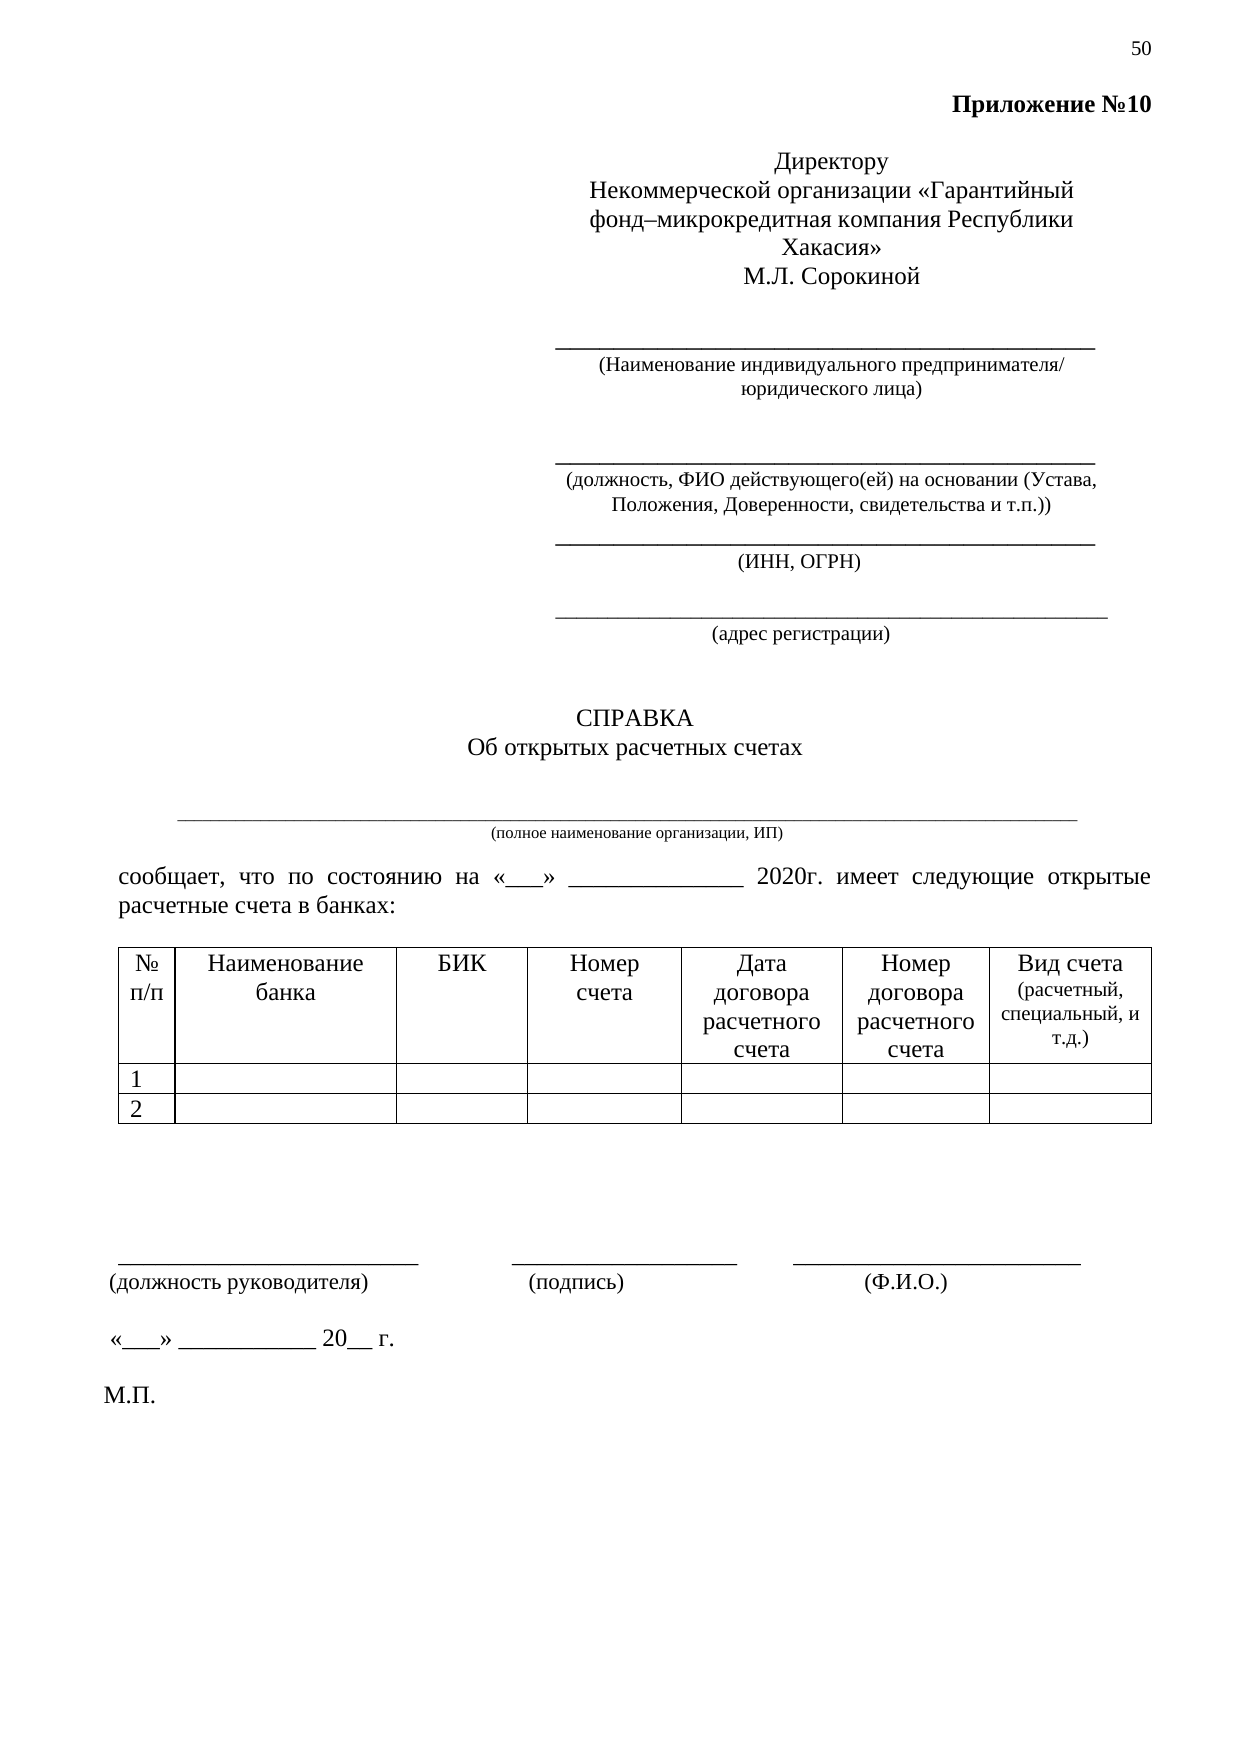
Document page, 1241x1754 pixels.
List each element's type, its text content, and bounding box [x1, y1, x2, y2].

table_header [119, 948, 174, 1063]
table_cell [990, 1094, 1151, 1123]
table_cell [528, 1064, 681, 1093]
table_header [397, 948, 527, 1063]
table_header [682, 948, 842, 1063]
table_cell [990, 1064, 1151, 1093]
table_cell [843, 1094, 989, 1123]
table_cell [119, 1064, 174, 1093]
text (полное наименование организации, ИП) [118, 823, 1152, 842]
text Об открытых расчетных счетах [118, 732, 1152, 760]
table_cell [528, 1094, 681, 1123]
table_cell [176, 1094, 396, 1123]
text ____________________________________________________________________________________________________________ [118, 803, 1152, 823]
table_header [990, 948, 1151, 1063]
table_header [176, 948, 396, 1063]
text Приложение №10 [118, 89, 1152, 117]
text сообщает, что по состоянию на «___» ______________ 2020г. имеет следующие открытые расчетные счета в банках: [118, 861, 1152, 918]
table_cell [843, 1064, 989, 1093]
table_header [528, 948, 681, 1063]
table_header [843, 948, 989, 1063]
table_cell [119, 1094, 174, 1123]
text «___» ___________ 20__ г. [103, 1323, 1152, 1352]
text (должность руководителя) (подпись) (Ф.И.О.) [103, 1268, 1152, 1294]
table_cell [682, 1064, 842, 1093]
text М.П. [103, 1380, 1152, 1409]
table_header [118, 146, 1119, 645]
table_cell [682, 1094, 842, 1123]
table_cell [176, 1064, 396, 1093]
text СПРАВКА [118, 703, 1152, 732]
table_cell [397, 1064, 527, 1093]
text ________________________ __________________ _______________________ [118, 1239, 1152, 1268]
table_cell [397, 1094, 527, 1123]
